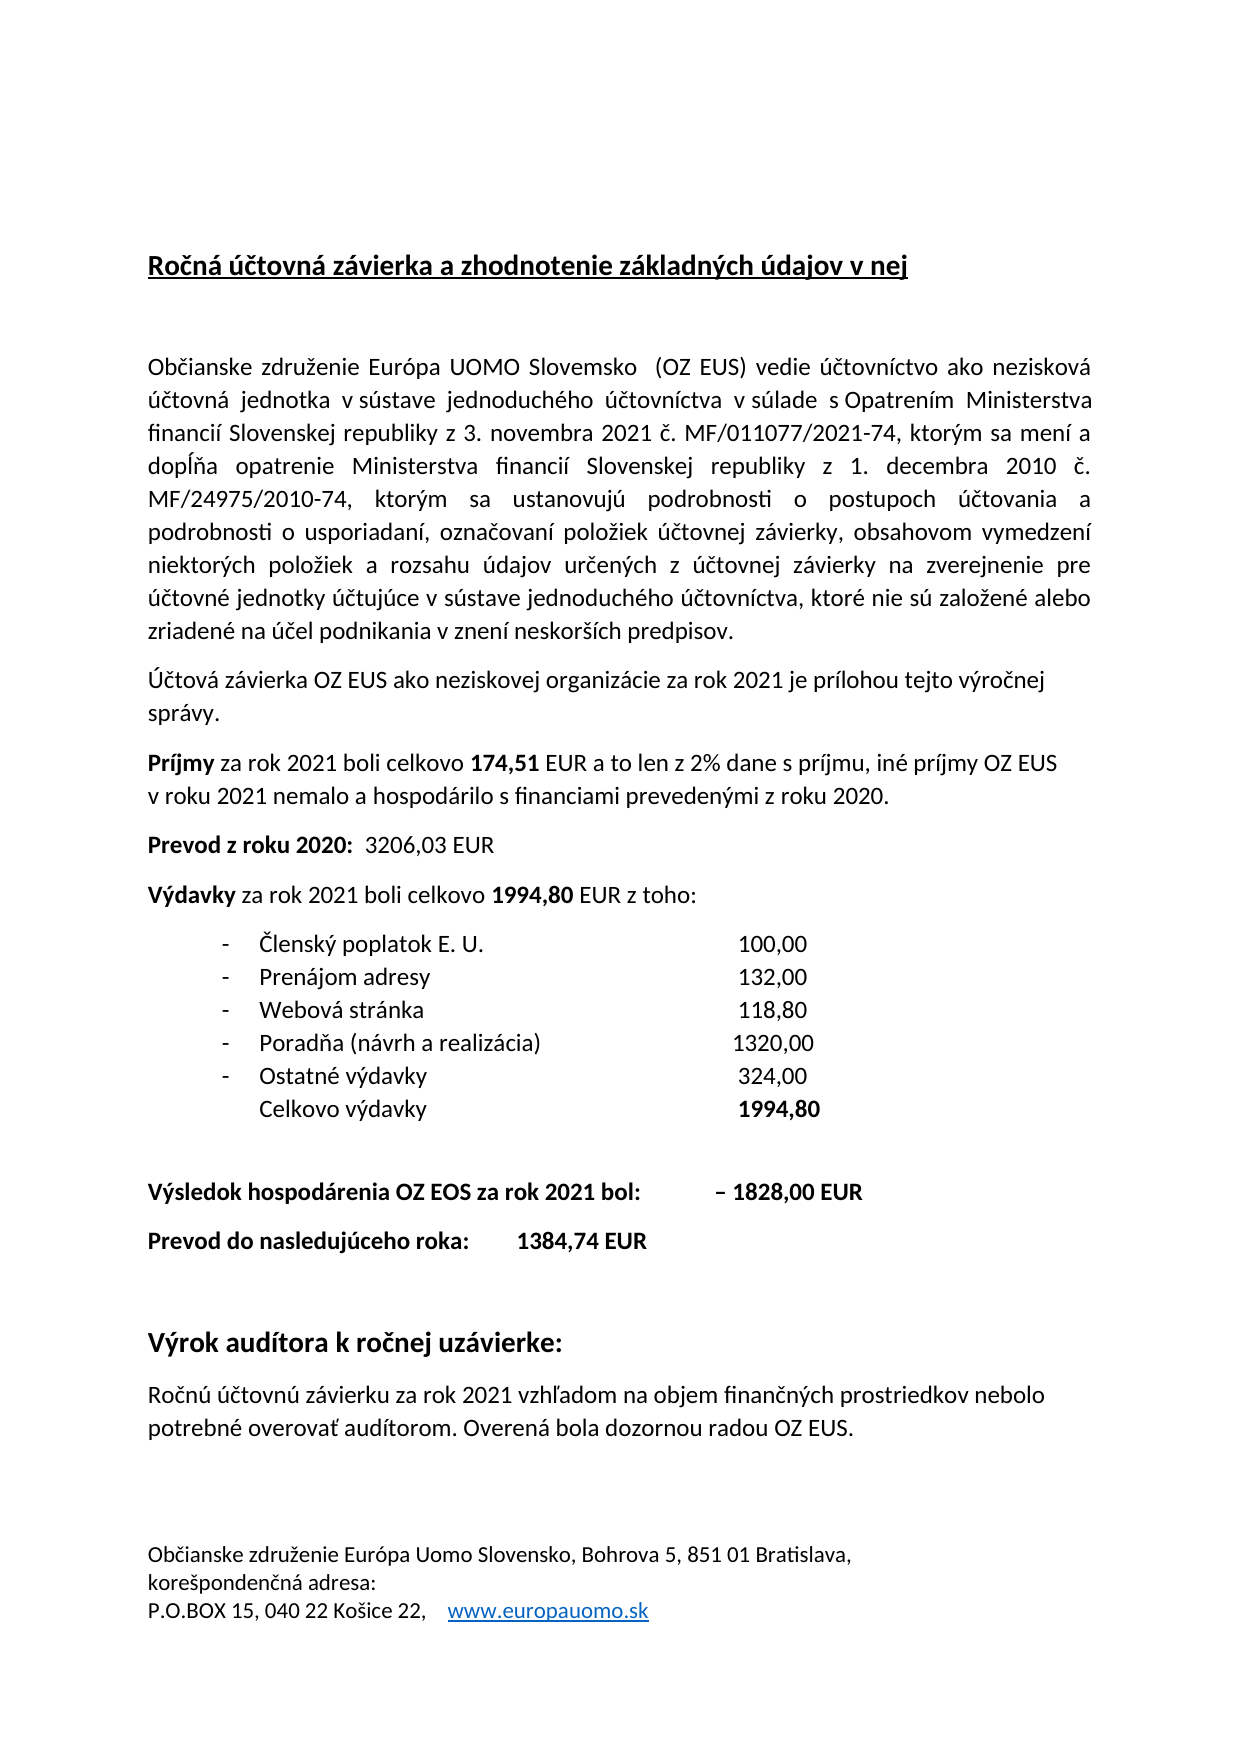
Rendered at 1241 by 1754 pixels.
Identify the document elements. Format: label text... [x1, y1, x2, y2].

text Ročnú účtovnú závierku za rok 2021 vzhľadom na objem finančných prostriedkov nebolo potrebné overovať audítorom. Overená bola dozornou radou OZ EUS. [148, 1379, 1093, 1443]
list Ostatné výdavky 324,00 [222, 1060, 1093, 1091]
text Prevod do nasledujúceho roka: 1384,74 EUR [148, 1225, 1093, 1256]
text Ročná účtovná závierka a zhodnotenie základných údajov v nej [148, 247, 1093, 282]
text Príjmy za rok 2021 boli celkovo 174,51 EUR a to len z 2% dane s príjmu, iné príjmy OZ EUS v roku 2021 nemalo a hospodárilo s financiami prevedenými z roku 2020. [148, 747, 1093, 810]
list Webová stránka 118,80 [222, 994, 1093, 1025]
text Prevod z roku 2020: 3206,03 EUR [148, 829, 1093, 860]
text Výsledok hospodárenia OZ EOS za rok 2021 bol: – 1828,00 EUR [148, 1176, 1093, 1206]
list Celkovo výdavky 1994,80 [259, 1093, 1093, 1124]
text Občianske združenie Európa UOMO Slovemsko (OZ EUS) vedie účtovníctvo ako nezisková účtovná jednotka v sústave jednoduchého účtovníctva v súlade s Opatrením Ministerstva financií Slovenskej republiky z 3. novembra 2021 č. MF/011077/2021-74, ktorým sa mení a dopĺňa opatrenie Ministerstva financií Slovenskej republiky z 1. decembra 2010 č. MF/24975/2010-74, ktorým sa ustanovujú podrobnosti o postupoch účtovania a podrobnosti o usporiadaní, označovaní položiek účtovnej závierky, obsahovom vymedzení niektorých položiek a rozsahu údajov určených z účtovnej závierky na zverejnenie pre účtovné jednotky účtujúce v sústave jednoduchého účtovníctva, ktoré nie sú založené alebo zriadené na účel podnikania v znení neskorších predpisov. [148, 351, 1093, 645]
text Účtová závierka OZ EUS ako neziskovej organizácie za rok 2021 je prílohou tejto výročnej správy. [148, 664, 1093, 728]
text Výrok audítora k ročnej uzávierke: [148, 1324, 1093, 1360]
list Prenájom adresy 132,00 [222, 961, 1093, 992]
text Výdavky za rok 2021 boli celkovo 1994,80 EUR z toho: [148, 879, 1093, 909]
list Členský poplatok E. U. 100,00 [222, 928, 1093, 959]
list Poradňa (návrh a realizácia) 1320,00 [222, 1027, 1093, 1058]
